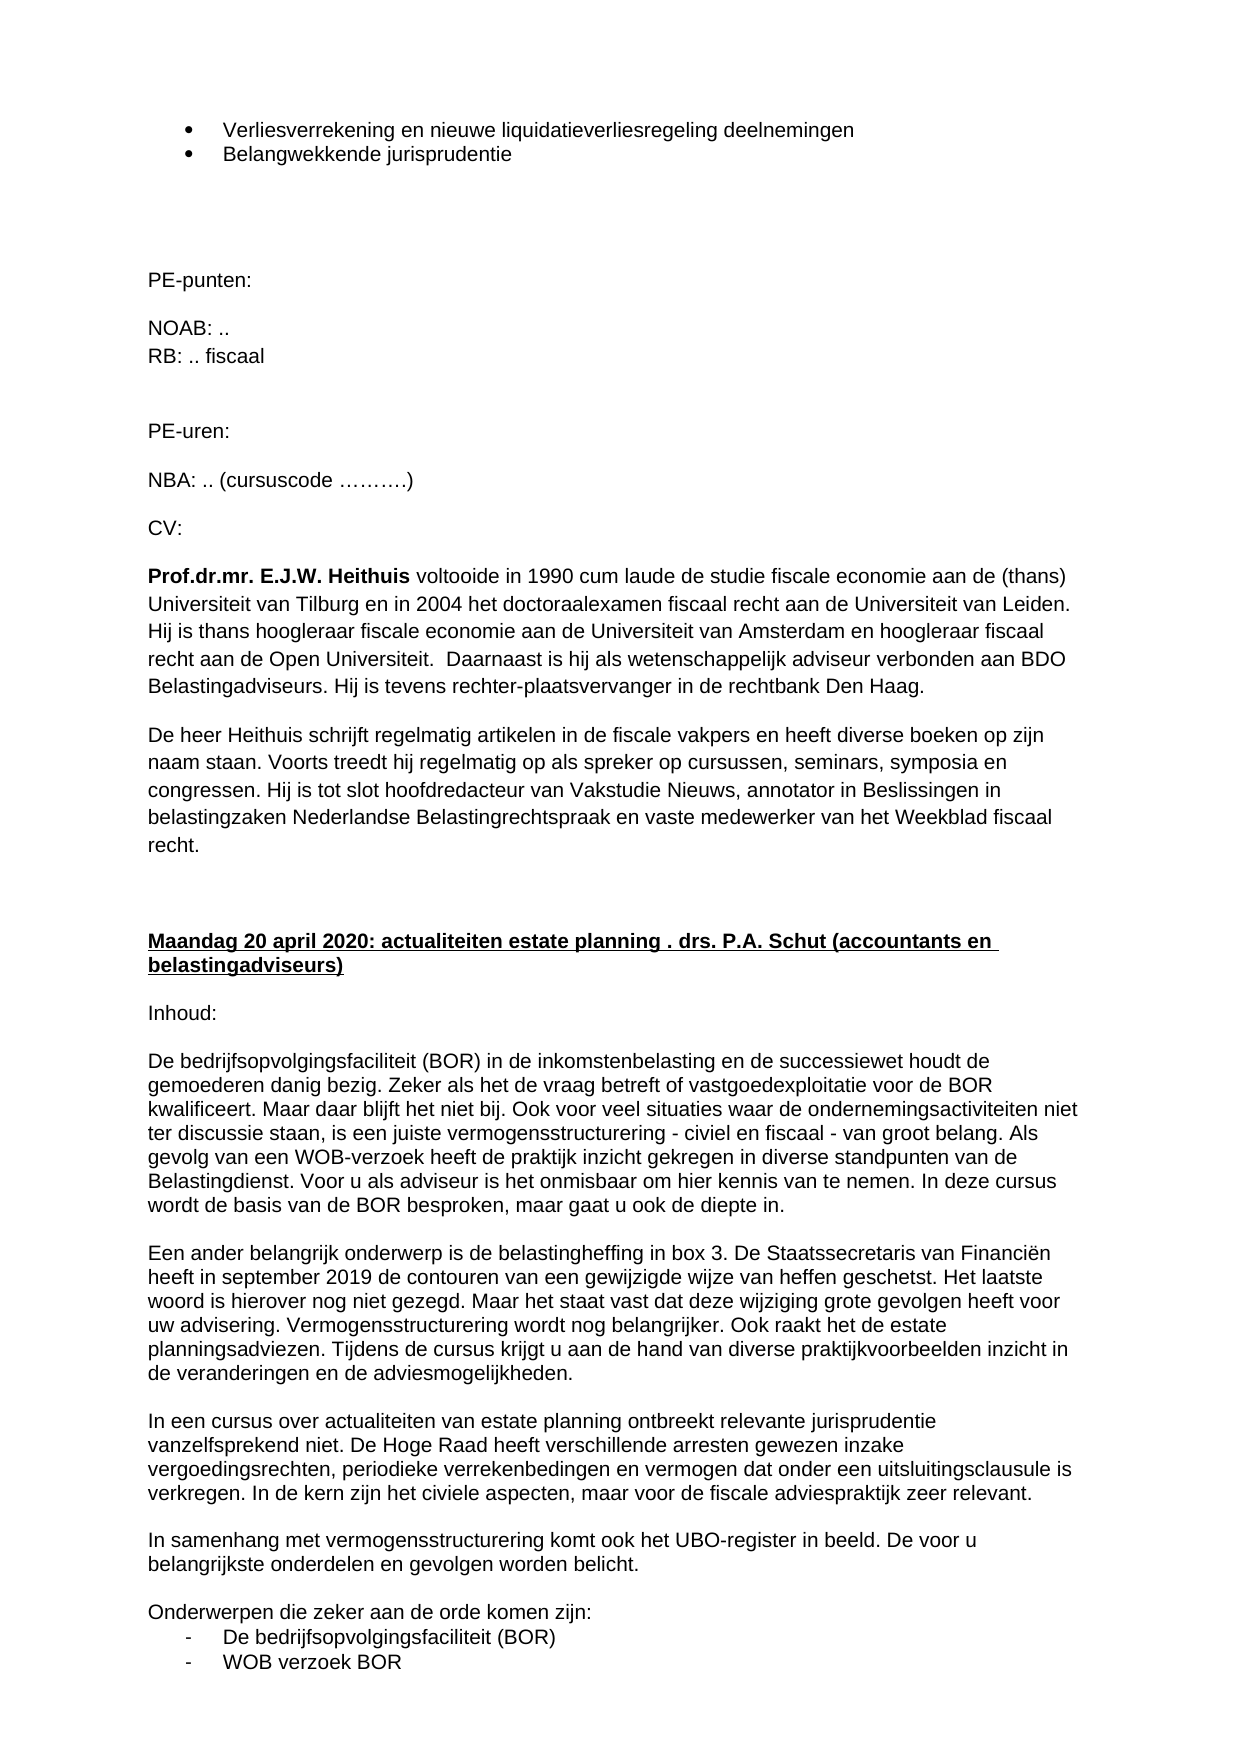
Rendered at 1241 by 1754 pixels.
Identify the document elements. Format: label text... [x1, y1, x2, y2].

text NOAB: .. [148, 316, 1092, 340]
text RB: .. fiscaal [148, 343, 1092, 367]
text De bedrijfsopvolgingsfaciliteit (BOR) in de inkomstenbelasting en de successiewet houdt de gemoederen danig bezig. Zeker als het de vraag betreft of vastgoedexploitatie voor de BOR kwalificeert. Maar daar blijft het niet bij. Ook voor veel situaties waar de ondernemingsactiviteiten niet ter discussie staan, is een juiste vermogensstructurering - civiel en fiscaal - van groot belang. Als gevolg van een WOB-verzoek heeft de praktijk inzicht gekregen in diverse standpunten van de Belastingdienst. Voor u als adviseur is het onmisbaar om hier kennis van te nemen. In deze cursus wordt de basis van de BOR besproken, maar gaat u ook de diepte in. [148, 1049, 1092, 1217]
text CV: [148, 516, 1092, 540]
text Inhoud: [148, 1001, 1092, 1025]
list Belangwekkende jurisprudentie [185, 142, 1092, 166]
text In een cursus over actualiteiten van estate planning ontbreekt relevante jurisprudentie vanzelfsprekend niet. De Hoge Raad heeft verschillende arresten gewezen inzake vergoedingsrechten, periodieke verrekenbedingen en vermogen dat onder een uitsluitingsclausule is verkregen. In de kern zijn het civiele aspecten, maar voor de fiscale adviespraktijk zeer relevant. [148, 1408, 1092, 1504]
text Maandag 20 april 2020: actualiteiten estate planning . drs. P.A. Schut (accountants en belastingadviseurs) [148, 929, 1092, 977]
text De heer Heithuis schrijft regelmatig artikelen in de fiscale vakpers en heeft diverse boeken op zijn naam staan. Voorts treedt hij regelmatig op als spreker op cursussen, seminars, symposia en congressen. Hij is tot slot hoofdredacteur van Vakstudie Nieuws, annotator in Beslissingen in belastingzaken Nederlandse Belastingrechtspraak en vaste medewerker van het Weekblad fiscaal recht. [148, 723, 1092, 857]
text Prof.dr.mr. E.J.W. Heithuis voltooide in 1990 cum laude de studie fiscale economie aan de (thans) Universiteit van Tilburg en in 2004 het doctoraalexamen fiscaal recht aan de Universiteit van Leiden. Hij is thans hoogleraar fiscale economie aan de Universiteit van Amsterdam en hoogleraar fiscaal recht aan de Open Universiteit. Daarnaast is hij als wetenschappelijk adviseur verbonden aan BDO Belastingadviseurs. Hij is tevens rechter-plaatsvervanger in de rechtbank Den Haag. [148, 564, 1092, 698]
text PE-punten: [148, 268, 1092, 292]
text PE-uren: [148, 419, 1092, 443]
text Een ander belangrijk onderwerp is de belastingheffing in box 3. De Staatssecretaris van Financiën heeft in september 2019 de contouren van een gewijzigde wijze van heffen geschetst. Het laatste woord is hierover nog niet gezegd. Maar het staat vast dat deze wijziging grote gevolgen heeft voor uw advisering. Vermogensstructurering wordt nog belangrijker. Ook raakt het de estate planningsadviezen. Tijdens de cursus krijgt u aan de hand van diverse praktijkvoorbeelden inzicht in de veranderingen en de adviesmogelijkheden. [148, 1241, 1092, 1384]
text In samenhang met vermogensstructurering komt ook het UBO-register in beeld. De voor u belangrijkste onderdelen en gevolgen worden belicht. [148, 1528, 1092, 1576]
list Verliesverrekening en nieuwe liquidatieverliesregeling deelnemingen [185, 118, 1092, 142]
list WOB verzoek BOR [185, 1649, 1092, 1675]
text NBA: .. (cursuscode ……….) [148, 468, 1092, 492]
text Onderwerpen die zeker aan de orde komen zijn: [148, 1600, 1092, 1624]
list De bedrijfsopvolgingsfaciliteit (BOR) [185, 1624, 1092, 1649]
